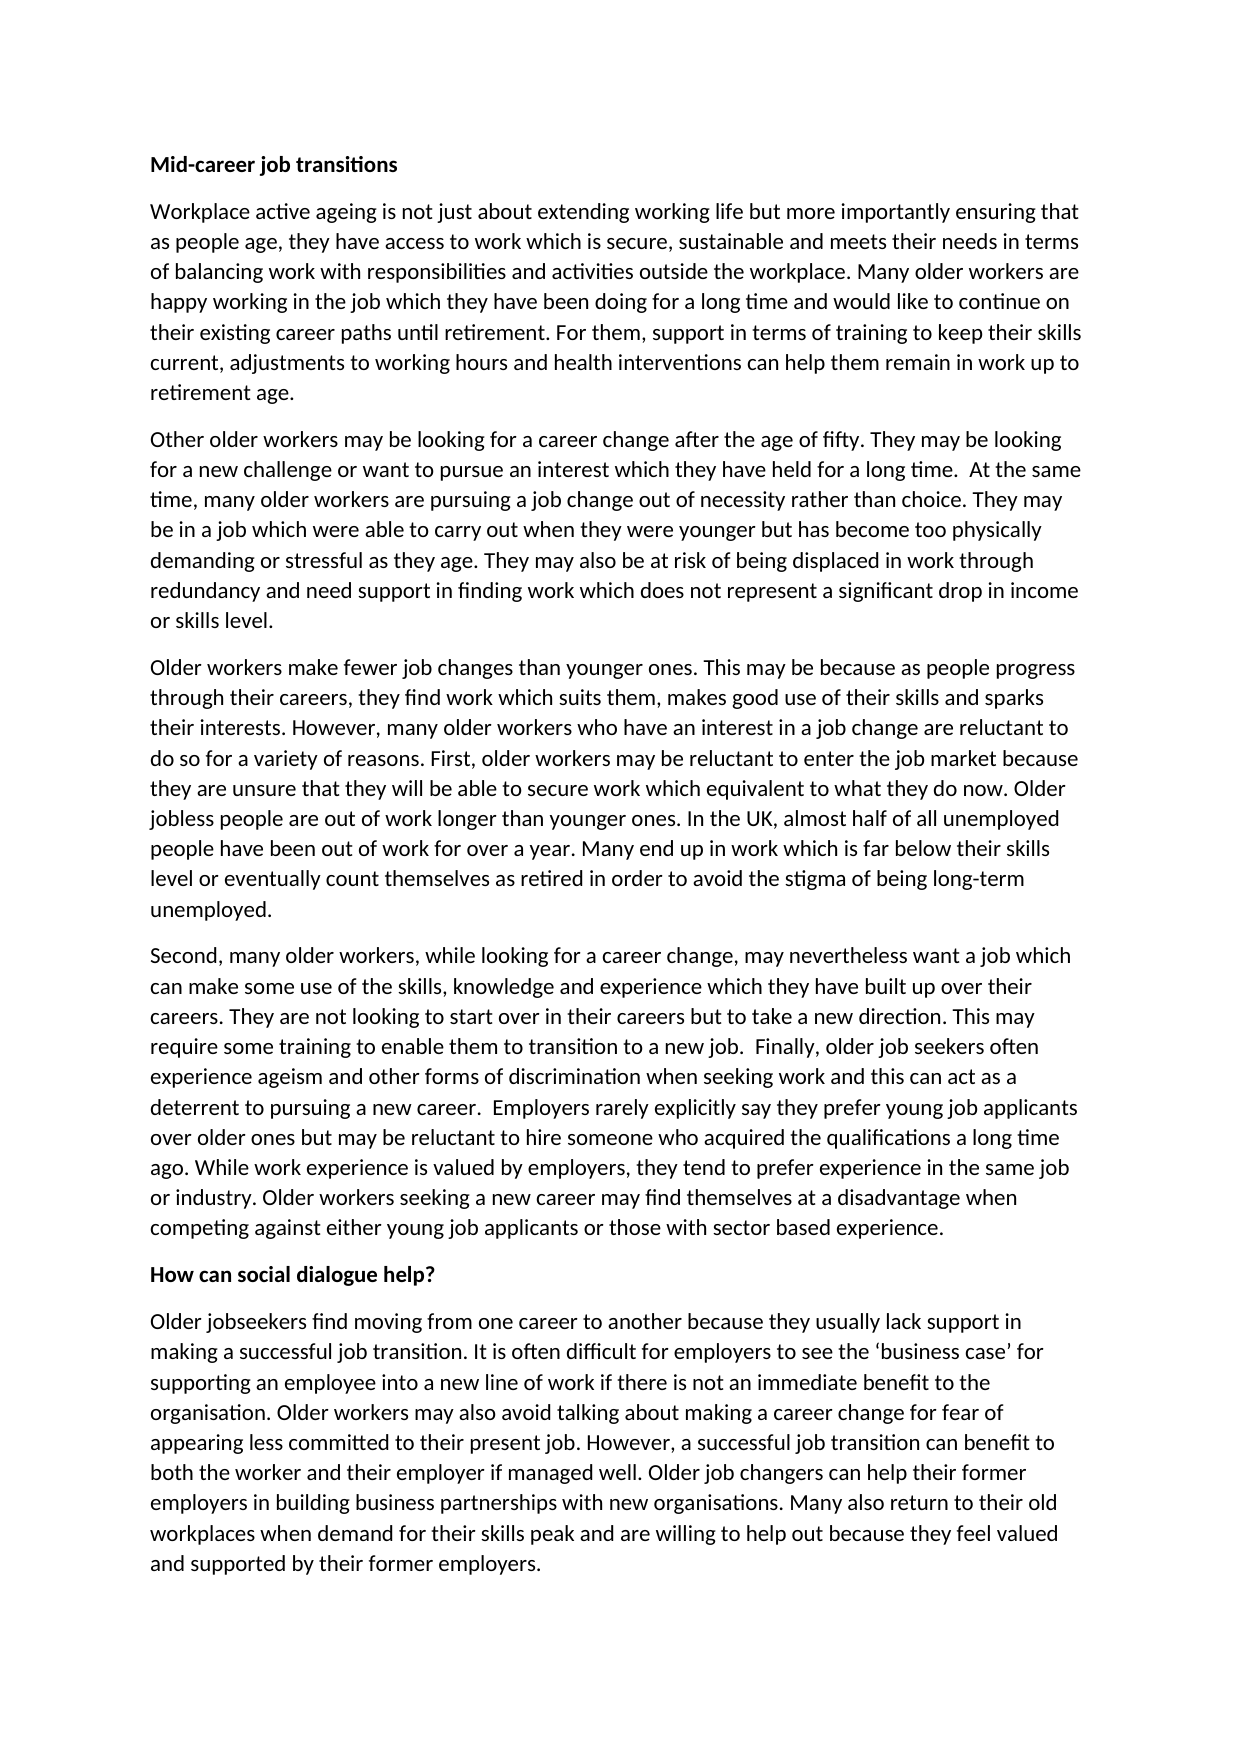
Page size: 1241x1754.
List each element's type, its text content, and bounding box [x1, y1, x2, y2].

text Other older workers may be looking for a career change after the age of fifty. They may be looking for a new challenge or want to pursue an interest which they have held for a long time. At the same time, many older workers are pursuing a job change out of necessity rather than choice. They may be in a job which were able to carry out when they were younger but has become too physically demanding or stressful as they age. They may also be at risk of being displaced in work through redundancy and need support in finding work which does not represent a significant drop in income or skills level. [150, 425, 1090, 634]
text Mid-career job transitions [150, 150, 1090, 178]
text Second, many older workers, while looking for a career change, may nevertheless want a job which can make some use of the skills, knowledge and experience which they have built up over their careers. They are not looking to start over in their careers but to take a new direction. This may require some training to enable them to transition to a new job. Finally, older job seekers often experience ageism and other forms of discrimination when seeking work and this can act as a deterrent to pursuing a new career. Employers rarely explicitly say they prefer young job applicants over older ones but may be reluctant to hire someone who acquired the qualifications a long time ago. While work experience is valued by employers, they tend to prefer experience in the same job or industry. Older workers seeking a new career may find themselves at a disadvantage when competing against either young job applicants or those with sector based experience. [150, 942, 1090, 1242]
text Older jobseekers find moving from one career to another because they usually lack support in making a successful job transition. It is often difficult for employers to see the ‘business case’ for supporting an employee into a new line of work if there is not an immediate benefit to the organisation. Older workers may also avoid talking about making a career change for fear of appearing less committed to their present job. However, a successful job transition can benefit to both the worker and their employer if managed well. Older job changers can help their former employers in building business partnerships with new organisations. Many also return to their old workplaces when demand for their skills peak and are willing to help out because they feel valued and supported by their former employers. [150, 1307, 1090, 1577]
text Workplace active ageing is not just about extending working life but more importantly ensuring that as people age, they have access to work which is secure, sustainable and meets their needs in terms of balancing work with responsibilities and activities outside the workplace. Many older workers are happy working in the job which they have been doing for a long time and would like to continue on their existing career paths until retirement. For them, support in terms of training to keep their skills current, adjustments to working hours and health interventions can help them remain in work up to retirement age. [150, 197, 1090, 406]
text Older workers make fewer job changes than younger ones. This may be because as people progress through their careers, they find work which suits them, makes good use of their skills and sparks their interests. However, many older workers who have an interest in a job change are reluctant to do so for a variety of reasons. First, older workers may be reluctant to enter the job market because they are unsure that they will be able to secure work which equivalent to what they do now. Older jobless people are out of work longer than younger ones. In the UK, almost half of all unemployed people have been out of work for over a year. Many end up in work which is far below their skills level or eventually count themselves as retired in order to avoid the stigma of being long-term unemployed. [150, 653, 1090, 923]
text How can social dialogue help? [150, 1260, 1090, 1288]
